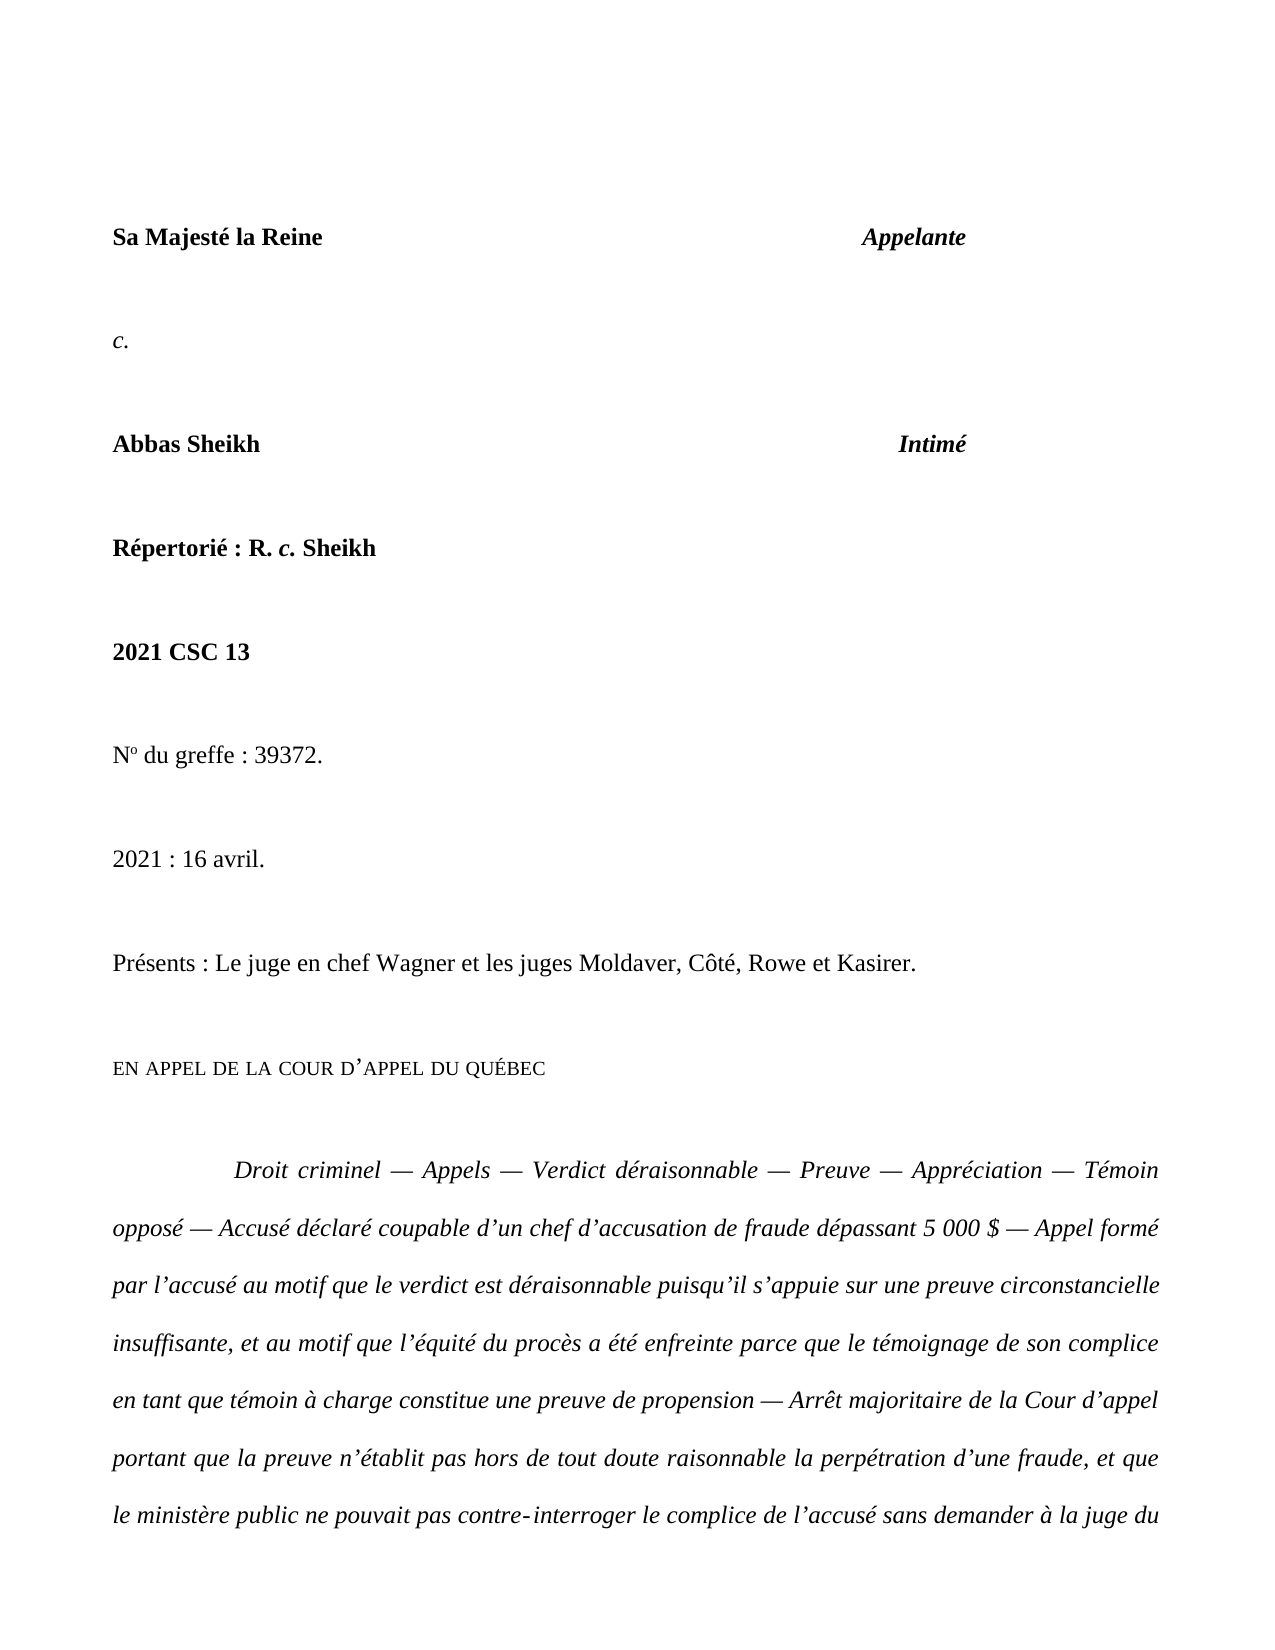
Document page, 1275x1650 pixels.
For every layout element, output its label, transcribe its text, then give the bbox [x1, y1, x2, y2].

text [112, 1156, 1163, 1529]
text Sa Majesté la Reine Appelante [112, 222, 1163, 251]
text Présents : Le juge en chef Wagner et les juges Moldaver, Côté, Rowe et Kasirer. [112, 948, 1163, 977]
text Répertorié : R. c. Sheikh [112, 533, 1163, 562]
text No du greffe : 39372. [112, 741, 1163, 769]
text 2021 CSC 13 [112, 637, 1163, 666]
text c. [112, 326, 1163, 354]
text en appel de la cour d’appel du québec [112, 1052, 1163, 1081]
text 2021 : 16 avril. [112, 844, 1163, 873]
text Abbas Sheikh Intimé [112, 429, 1163, 458]
